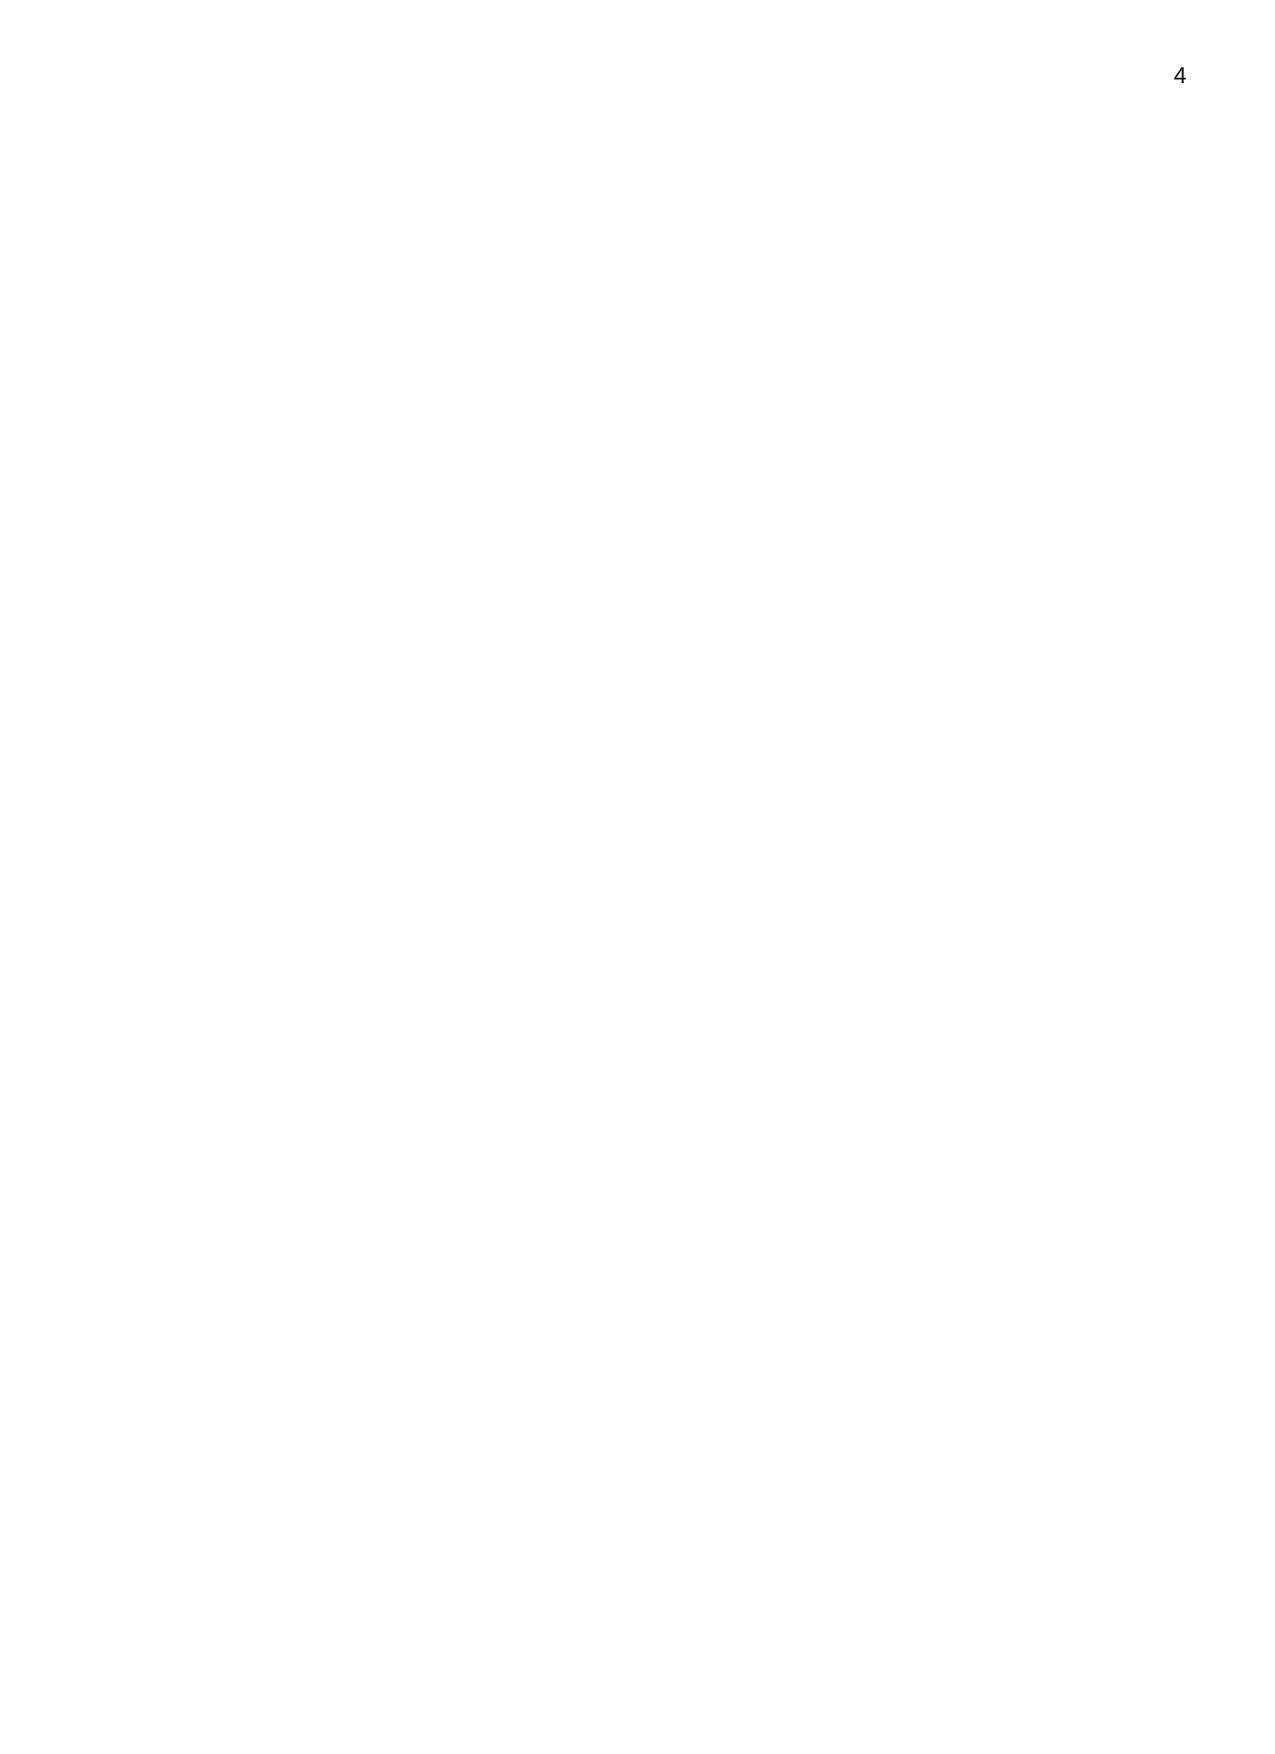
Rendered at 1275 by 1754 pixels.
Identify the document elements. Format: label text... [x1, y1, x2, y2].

text 4 [0, 62, 1186, 89]
